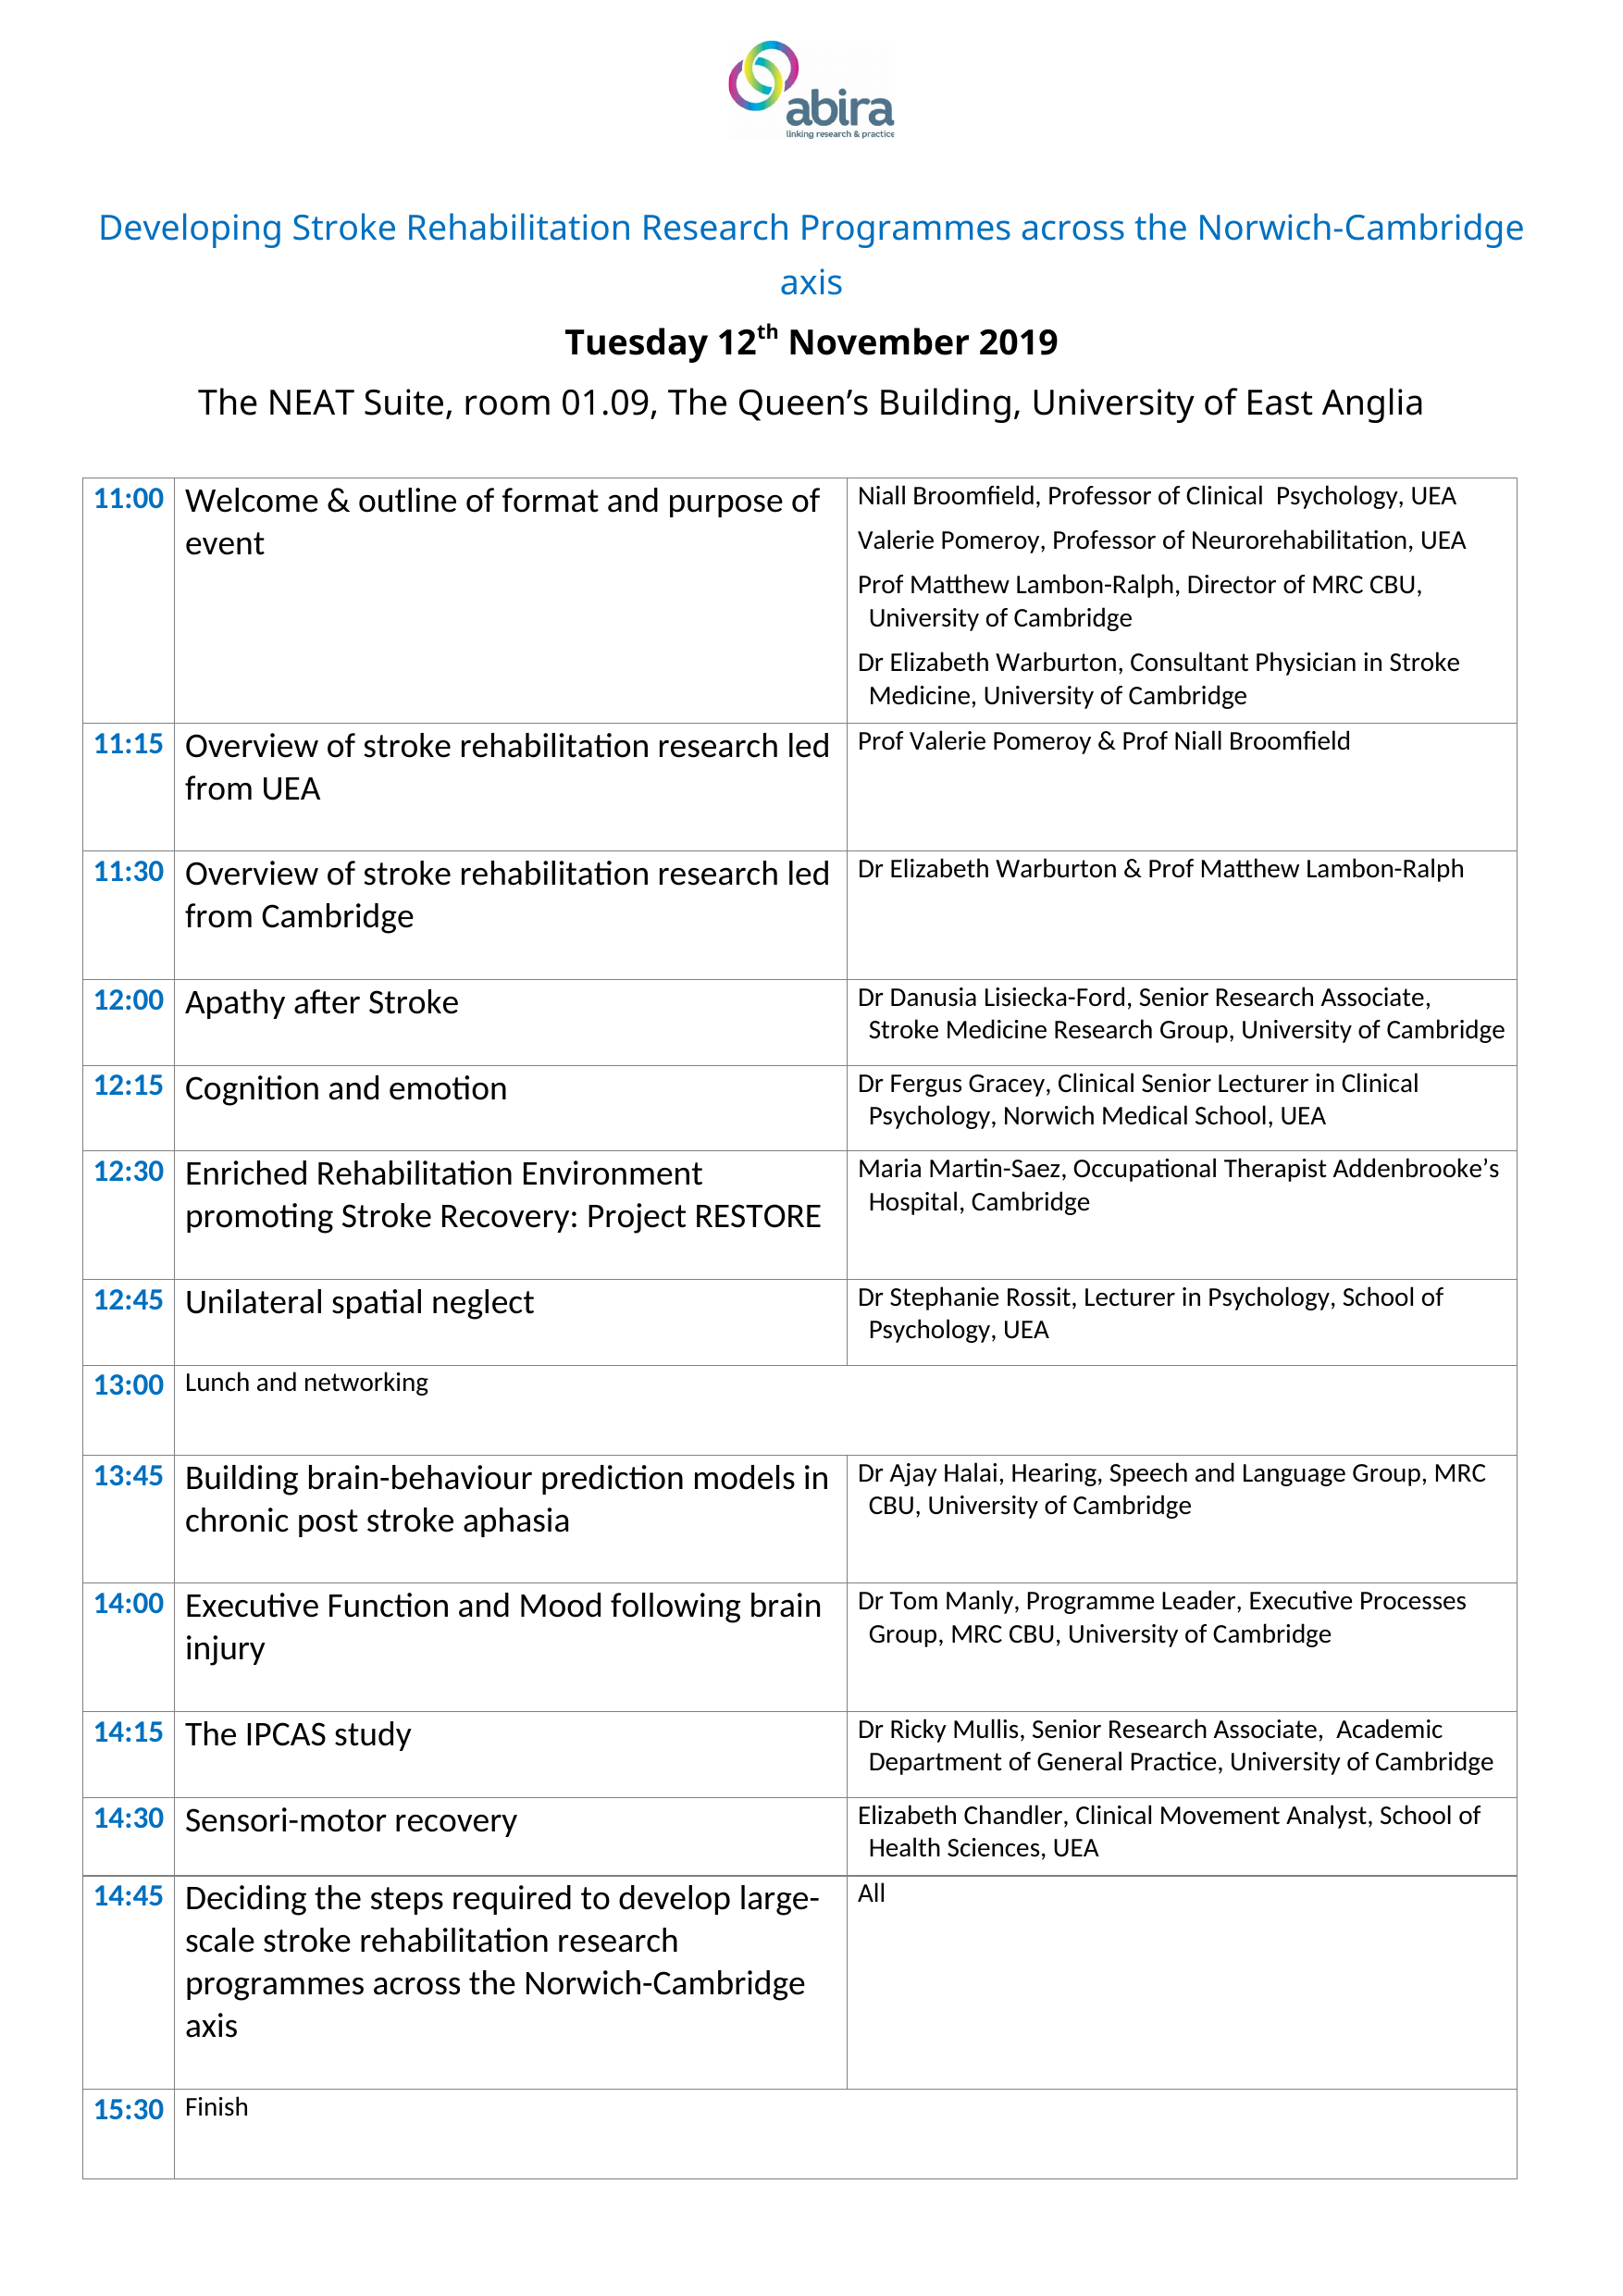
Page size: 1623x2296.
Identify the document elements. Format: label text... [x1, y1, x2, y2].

table_cell Dr Fergus Gracey, Clinical Senior Lecturer in Clinical Psychology, Norwich Medical School, UEA [848, 1066, 1517, 1150]
text Tuesday 12th November 2019 [82, 317, 1541, 365]
table_cell Elizabeth Chandler, Clinical Movement Analyst, School of Health Sciences, UEA [848, 1798, 1517, 1875]
table_cell Executive Function and Mood following brain injury [175, 1583, 847, 1711]
table_cell The IPCAS study [175, 1712, 847, 1797]
table_cell 12:15 [83, 1066, 174, 1150]
table_cell Dr Ricky Mullis, Senior Research Associate, Academic Department of General Practice, University of Cambridge [848, 1712, 1517, 1797]
table_cell All [848, 1877, 1517, 2089]
table_cell Dr Ajay Halai, Hearing, Speech and Language Group, MRC CBU, University of Cambridge [848, 1456, 1517, 1582]
table_cell Dr Stephanie Rossit, Lecturer in Psychology, School of Psychology, UEA [848, 1280, 1517, 1364]
table_cell 12:45 [83, 1280, 174, 1364]
table_cell 12:00 [83, 980, 174, 1065]
table_cell Overview of stroke rehabilitation research led from UEA [175, 724, 847, 850]
table_cell Deciding the steps required to develop large-scale stroke rehabilitation research programmes across the Norwich-Cambridge axis [175, 1877, 847, 2089]
table_header Welcome & outline of format and purpose of event [175, 478, 847, 723]
table_cell Dr Elizabeth Warburton & Prof Matthew Lambon-Ralph [848, 851, 1517, 979]
table_cell Building brain-behaviour prediction models in chronic post stroke aphasia [175, 1456, 847, 1582]
table_cell Finish [175, 2090, 1517, 2178]
text The NEAT Suite, room 01.09, The Queen’s Building, University of East Anglia [82, 378, 1541, 425]
table_cell Overview of stroke rehabilitation research led from Cambridge [175, 851, 847, 979]
table_header Niall Broomfield, Professor of Clinical Psychology, UEA Valerie Pomeroy, Professor of Neurorehabilitation, UEA Prof Matthew Lambon-Ralph, Director of MRC CBU, University of Cambridge Dr Elizabeth Warburton, Consultant Physician in Stroke Medicine, University of Cambridge [848, 478, 1517, 723]
table_cell Cognition and emotion [175, 1066, 847, 1150]
table_cell 14:45 [83, 1877, 174, 2089]
table_cell 12:30 [83, 1151, 174, 1279]
table_cell Enriched Rehabilitation Environment promoting Stroke Recovery: Project RESTORE [175, 1151, 847, 1279]
table_cell 11:15 [83, 724, 174, 850]
table_cell 13:00 [83, 1366, 174, 1455]
table_cell Lunch and networking [175, 1366, 1517, 1455]
table_cell Dr Tom Manly, Programme Leader, Executive Processes Group, MRC CBU, University of Cambridge [848, 1583, 1517, 1711]
table_header 11:00 [83, 478, 174, 723]
table_cell Sensori-motor recovery [175, 1798, 847, 1875]
table_cell Dr Danusia Lisiecka-Ford, Senior Research Associate, Stroke Medicine Research Group, University of Cambridge [848, 980, 1517, 1065]
table_cell Maria Martin-Saez, Occupational Therapist Addenbrooke’s Hospital, Cambridge [848, 1151, 1517, 1279]
picture [728, 41, 895, 139]
table_cell 13:45 [83, 1456, 174, 1582]
table_cell Unilateral spatial neglect [175, 1280, 847, 1364]
table_cell 14:30 [83, 1798, 174, 1875]
table_cell 14:00 [83, 1583, 174, 1711]
table_cell Apathy after Stroke [175, 980, 847, 1065]
table_cell 11:30 [83, 851, 174, 979]
text Developing Stroke Rehabilitation Research Programmes across the Norwich-Cambridge axis [82, 203, 1541, 304]
table_cell 15:30 [83, 2090, 174, 2178]
table_cell 14:15 [83, 1712, 174, 1797]
table_cell Prof Valerie Pomeroy & Prof Niall Broomfield [848, 724, 1517, 850]
